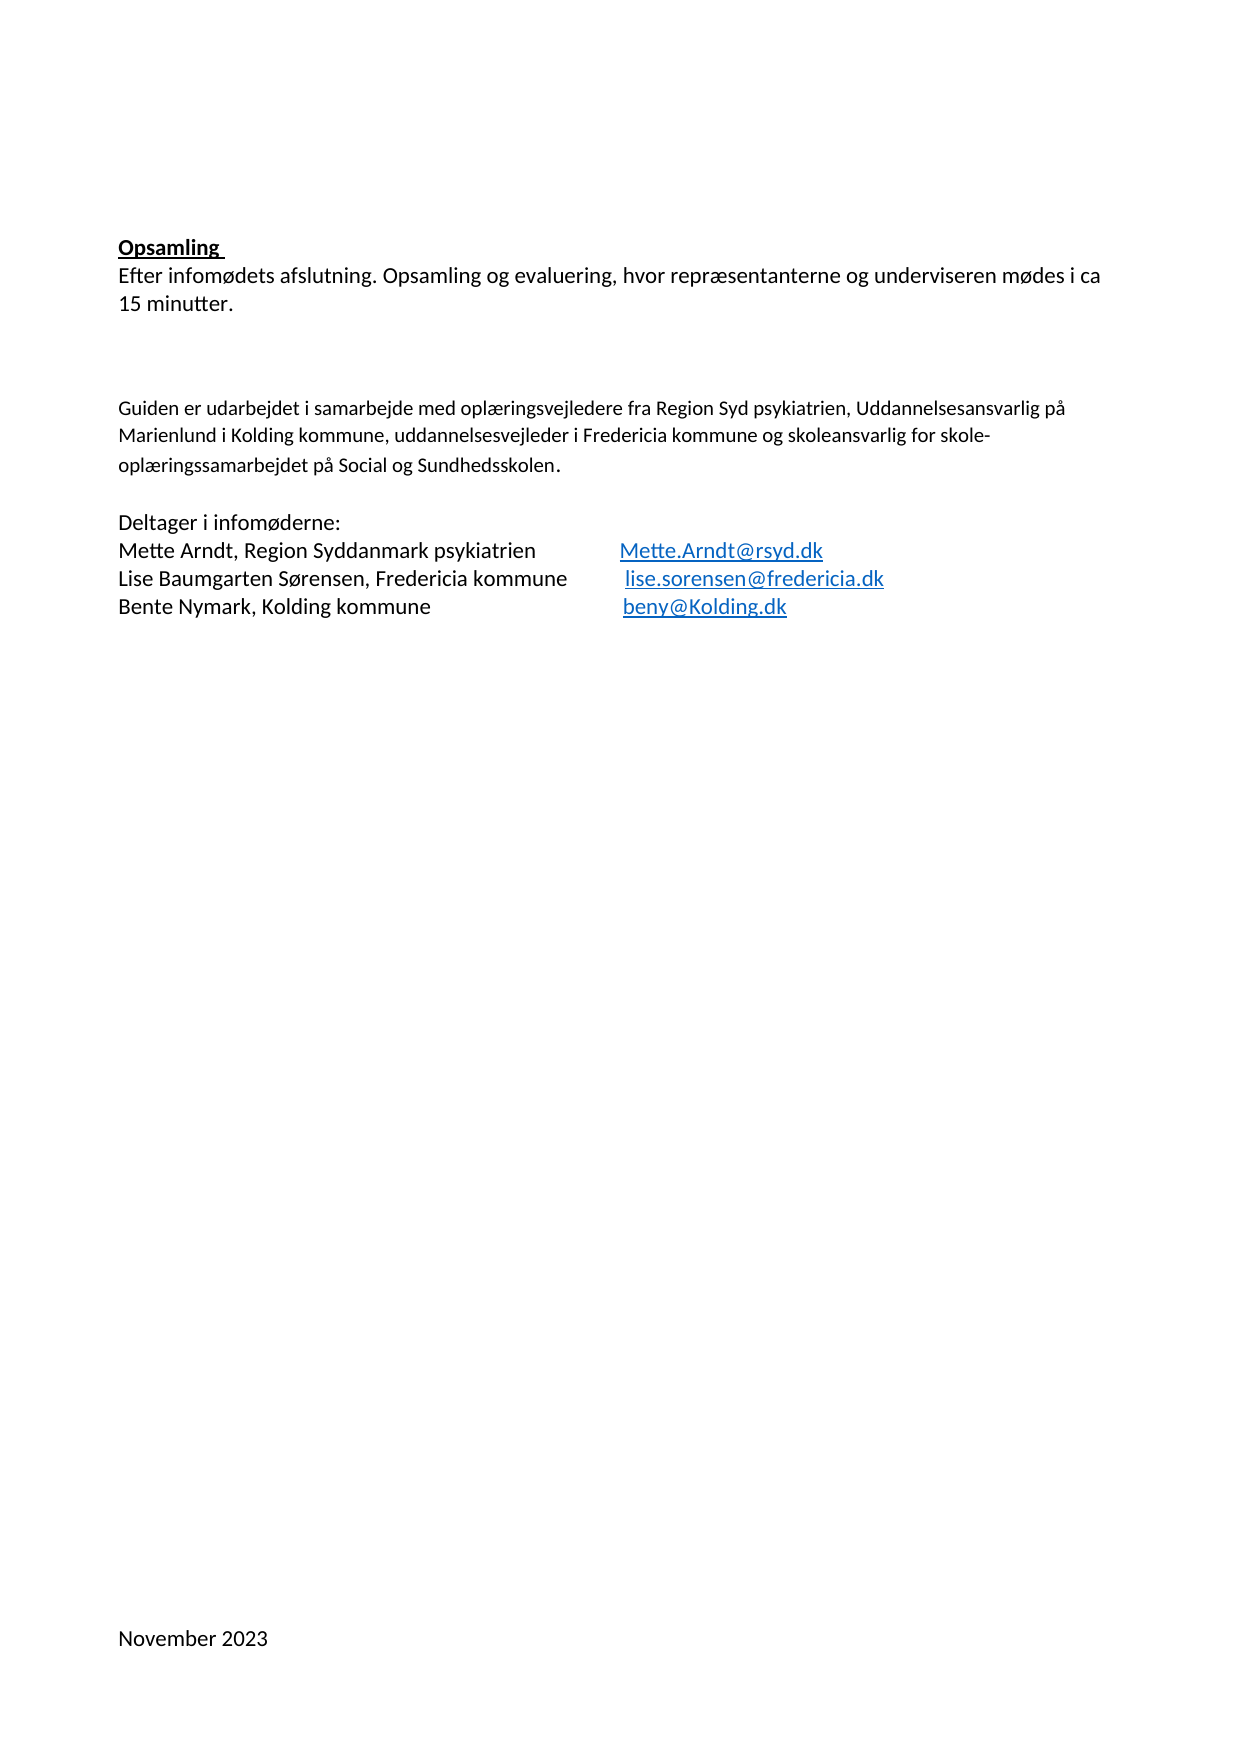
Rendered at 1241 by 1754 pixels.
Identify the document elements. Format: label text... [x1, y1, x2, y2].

text Mette Arndt, Region Syddanmark psykiatrien Mette.Arndt@rsyd.dk [118, 536, 1122, 564]
text Deltager i infomøderne: [118, 508, 1122, 536]
subtitle Guiden er udarbejdet i samarbejde med oplæringsvejledere fra Region Syd psykiatrien, Uddannelsesansvarlig på Marienlund i Kolding kommune, uddannelsesvejleder i Fredericia kommune og skoleansvarlig for skole-oplæringssamarbejdet på Social og Sundhedsskolen. [118, 395, 1122, 478]
text Efter infomødets afslutning. Opsamling og evaluering, hvor repræsentanterne og underviseren mødes i ca 15 minutter. [118, 261, 1122, 317]
text Bente Nymark, Kolding kommune beny@Kolding.dk [118, 592, 1122, 620]
text Lise Baumgarten Sørensen, Fredericia kommune lise.sorensen@fredericia.dk [118, 564, 1122, 592]
text Opsamling [118, 233, 1122, 261]
